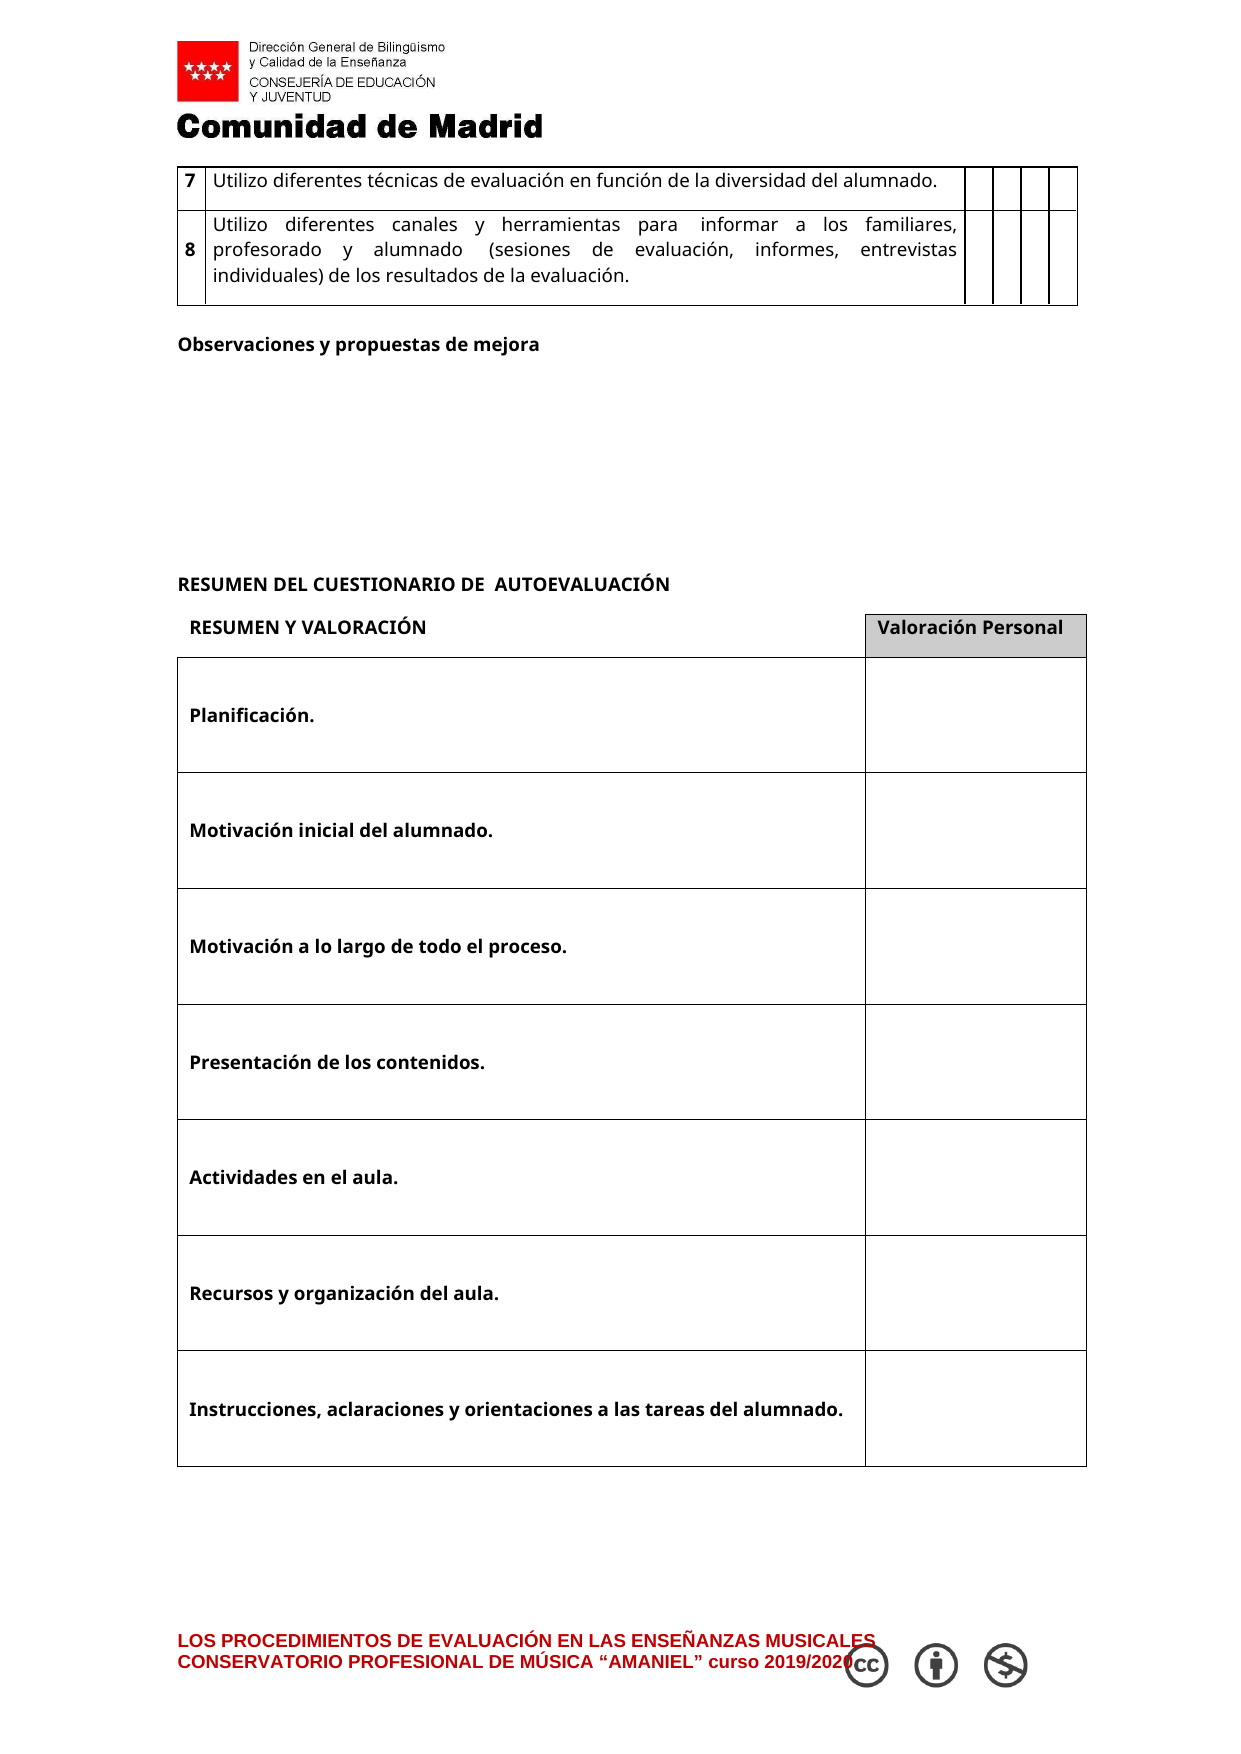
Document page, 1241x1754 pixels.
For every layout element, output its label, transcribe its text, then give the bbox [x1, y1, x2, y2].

table_cell [866, 1005, 1086, 1119]
text Observaciones y propuestas de mejora [177, 332, 1063, 357]
table_cell [866, 1120, 1086, 1235]
table_header Valoración Personal [866, 615, 1086, 657]
table_cell [1022, 168, 1048, 210]
table_cell [1050, 210, 1077, 304]
table_cell Utilizo diferentes canales y herramientas para informar a los familiares, profesorado y alumnado (sesiones de evaluación, informes, entrevistas individuales) de los resultados de la evaluación. [206, 211, 964, 304]
table_cell [1050, 168, 1077, 210]
picture [812, 1629, 1063, 1701]
table_cell Motivación a lo largo de todo el proceso. [178, 889, 865, 1003]
text RESUMEN DEL CUESTIONARIO DE AUTOEVALUACIÓN [177, 571, 1063, 597]
table_cell [866, 773, 1086, 888]
table_cell [866, 1351, 1086, 1466]
table_cell [966, 168, 992, 210]
picture [812, 1657, 818, 1665]
table_cell [866, 1236, 1086, 1350]
table_cell Presentación de los contenidos. [178, 1005, 865, 1119]
table_cell [994, 168, 1020, 210]
table_cell Recursos y organización del aula. [178, 1236, 865, 1350]
table_cell [1022, 211, 1048, 304]
table_header RESUMEN Y VALORACIÓN [177, 614, 865, 657]
table_cell 8 [178, 211, 205, 304]
table_cell Instrucciones, aclaraciones y orientaciones a las tareas del alumnado. [178, 1351, 865, 1466]
table_cell [866, 889, 1086, 1003]
table_cell [866, 658, 1086, 772]
table_cell Utilizo diferentes técnicas de evaluación en función de la diversidad del alumnado. [206, 168, 964, 210]
table_cell Motivación inicial del alumnado. [178, 773, 865, 888]
table_cell [966, 211, 992, 304]
table_cell 7 [178, 168, 205, 210]
table_cell [994, 211, 1020, 304]
table_cell Actividades en el aula. [178, 1120, 865, 1235]
picture [177, 41, 542, 138]
table_cell Planificación. [178, 658, 865, 772]
